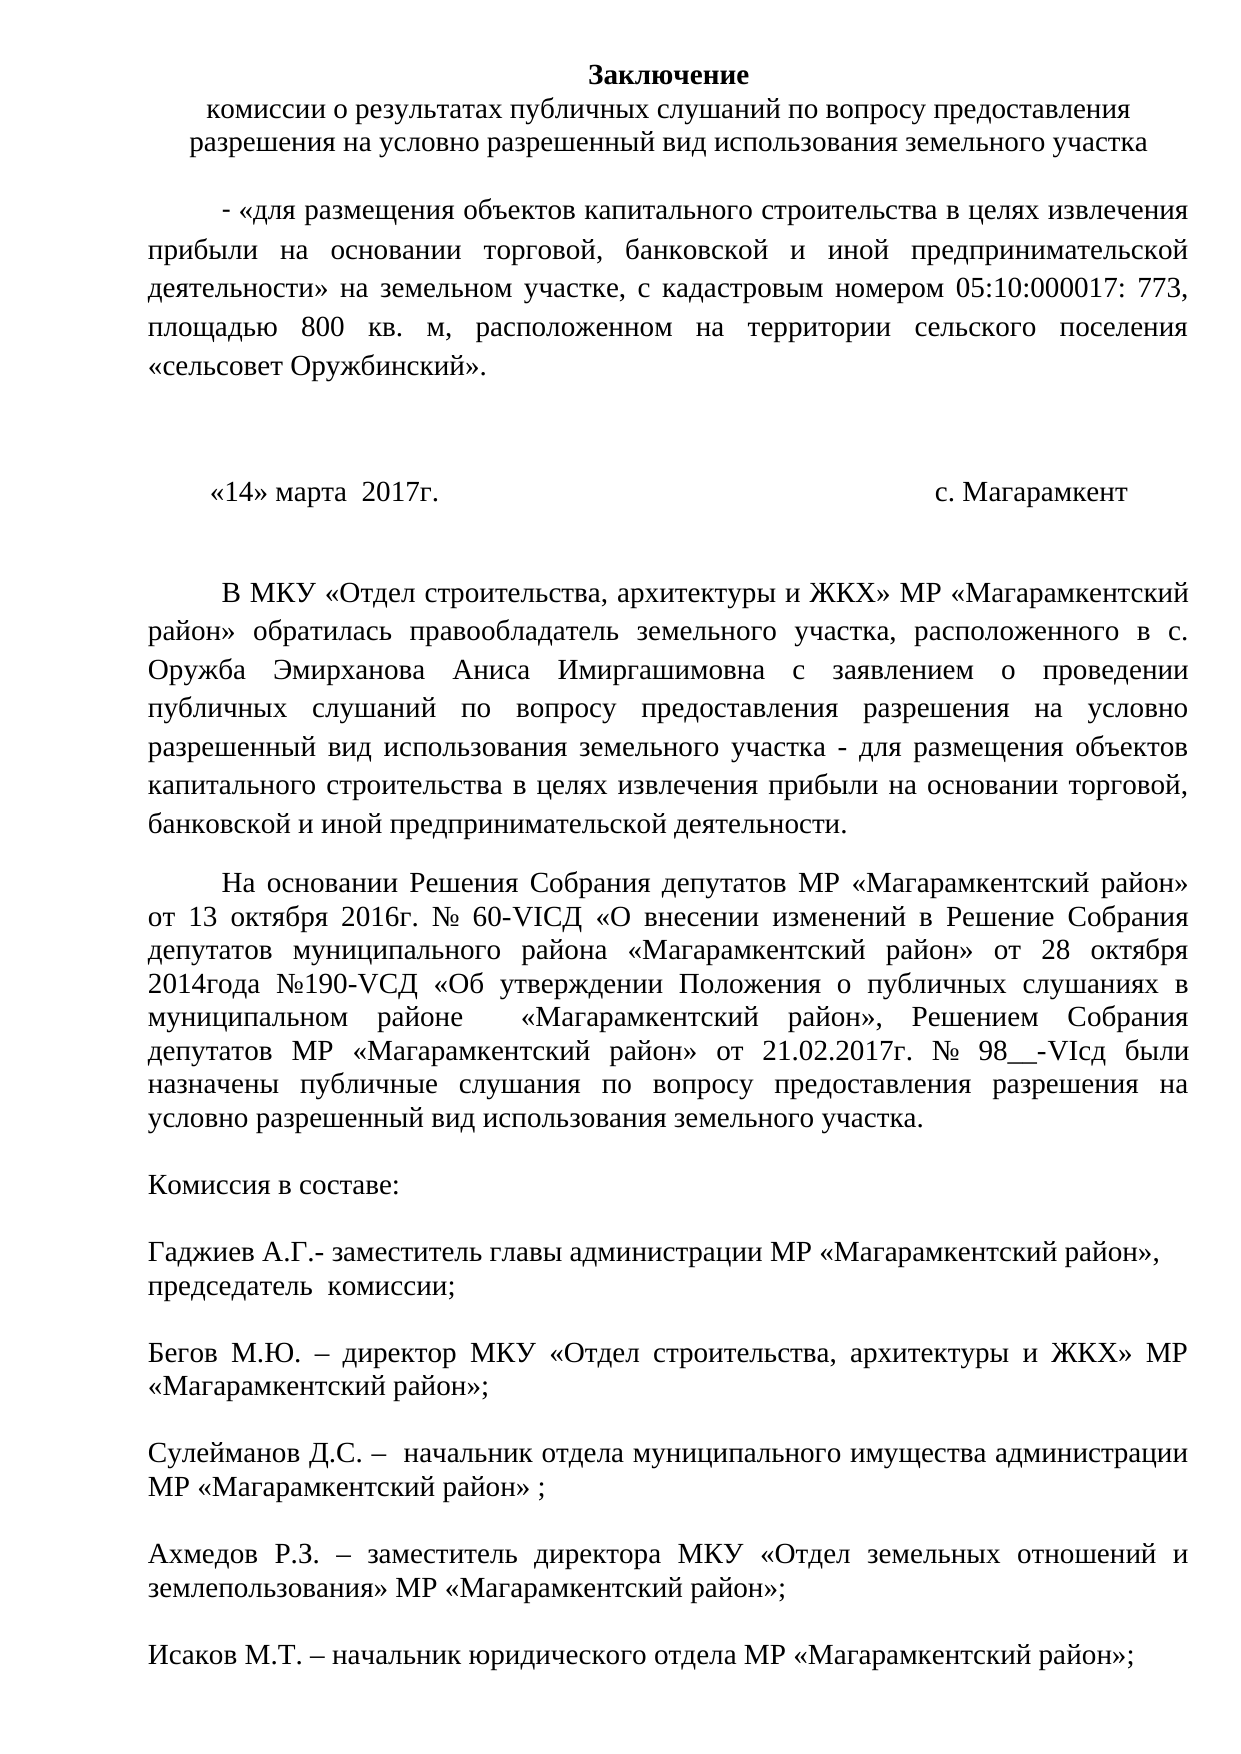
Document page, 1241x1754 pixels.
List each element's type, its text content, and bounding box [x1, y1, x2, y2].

text комиссии о результатах публичных слушаний по вопросу предоставления разрешения на условно разрешенный вид использования земельного участка [148, 91, 1189, 158]
text Гаджиев А.Г.- заместитель главы администрации МР «Магарамкентский район», [148, 1234, 1189, 1268]
text - «для размещения объектов капитального строительства в целях извлечения прибыли на основании торговой, банковской и иной предпринимательской деятельности» на земельном участке, с кадастровым номером 05:10:000017: 773, площадью 800 кв. м, расположенном на территории сельского поселения «сельсовет Оружбинский». [148, 191, 1189, 381]
text Исаков М.Т. – начальник юридического отдела МР «Магарамкентский район»; [148, 1637, 1189, 1670]
text Заключение [148, 57, 1189, 91]
text Сулейманов Д.С. – начальник отдела муниципального имущества администрации МР «Магарамкентский район» ; [148, 1436, 1189, 1503]
text На основании Решения Собрания депутатов МР «Магарамкентский район» от 13 октября 2016г. № 60-VIСД «О внесении изменений в Решение Собрания депутатов муниципального района «Магарамкентский район» от 28 октября 2014года №190-VСД «Об утверждении Положения о публичных слушаниях в муниципальном районе «Магарамкентский район», Решением Собрания депутатов МР «Магарамкентский район» от 21.02.2017г. № 98__-VIсд были назначены публичные слушания по вопросу предоставления разрешения на условно разрешенный вид использования земельного участка. [148, 865, 1189, 1134]
text «14» марта 2017г. с. Магарамкент [148, 474, 1189, 508]
text Комиссия в составе: [148, 1167, 1189, 1201]
text В МКУ «Отдел строительства, архитектуры и ЖКХ» МР «Магарамкентский район» обратилась правообладатель земельного участка, расположенного в с. Оружба Эмирханова Аниса Имиргашимовна с заявлением о проведении публичных слушаний по вопросу предоставления разрешения на условно разрешенный вид использования земельного участка - для размещения объектов капитального строительства в целях извлечения прибыли на основании торговой, банковской и иной предпринимательской деятельности. [148, 575, 1189, 839]
text председатель комиссии; [148, 1268, 1189, 1301]
text Бегов М.Ю. – директор МКУ «Отдел строительства, архитектуры и ЖКХ» МР «Магарамкентский район»; [148, 1335, 1189, 1402]
text Ахмедов Р.З. – заместитель директора МКУ «Отдел земельных отношений и землепользования» МР «Магарамкентский район»; [148, 1536, 1189, 1603]
